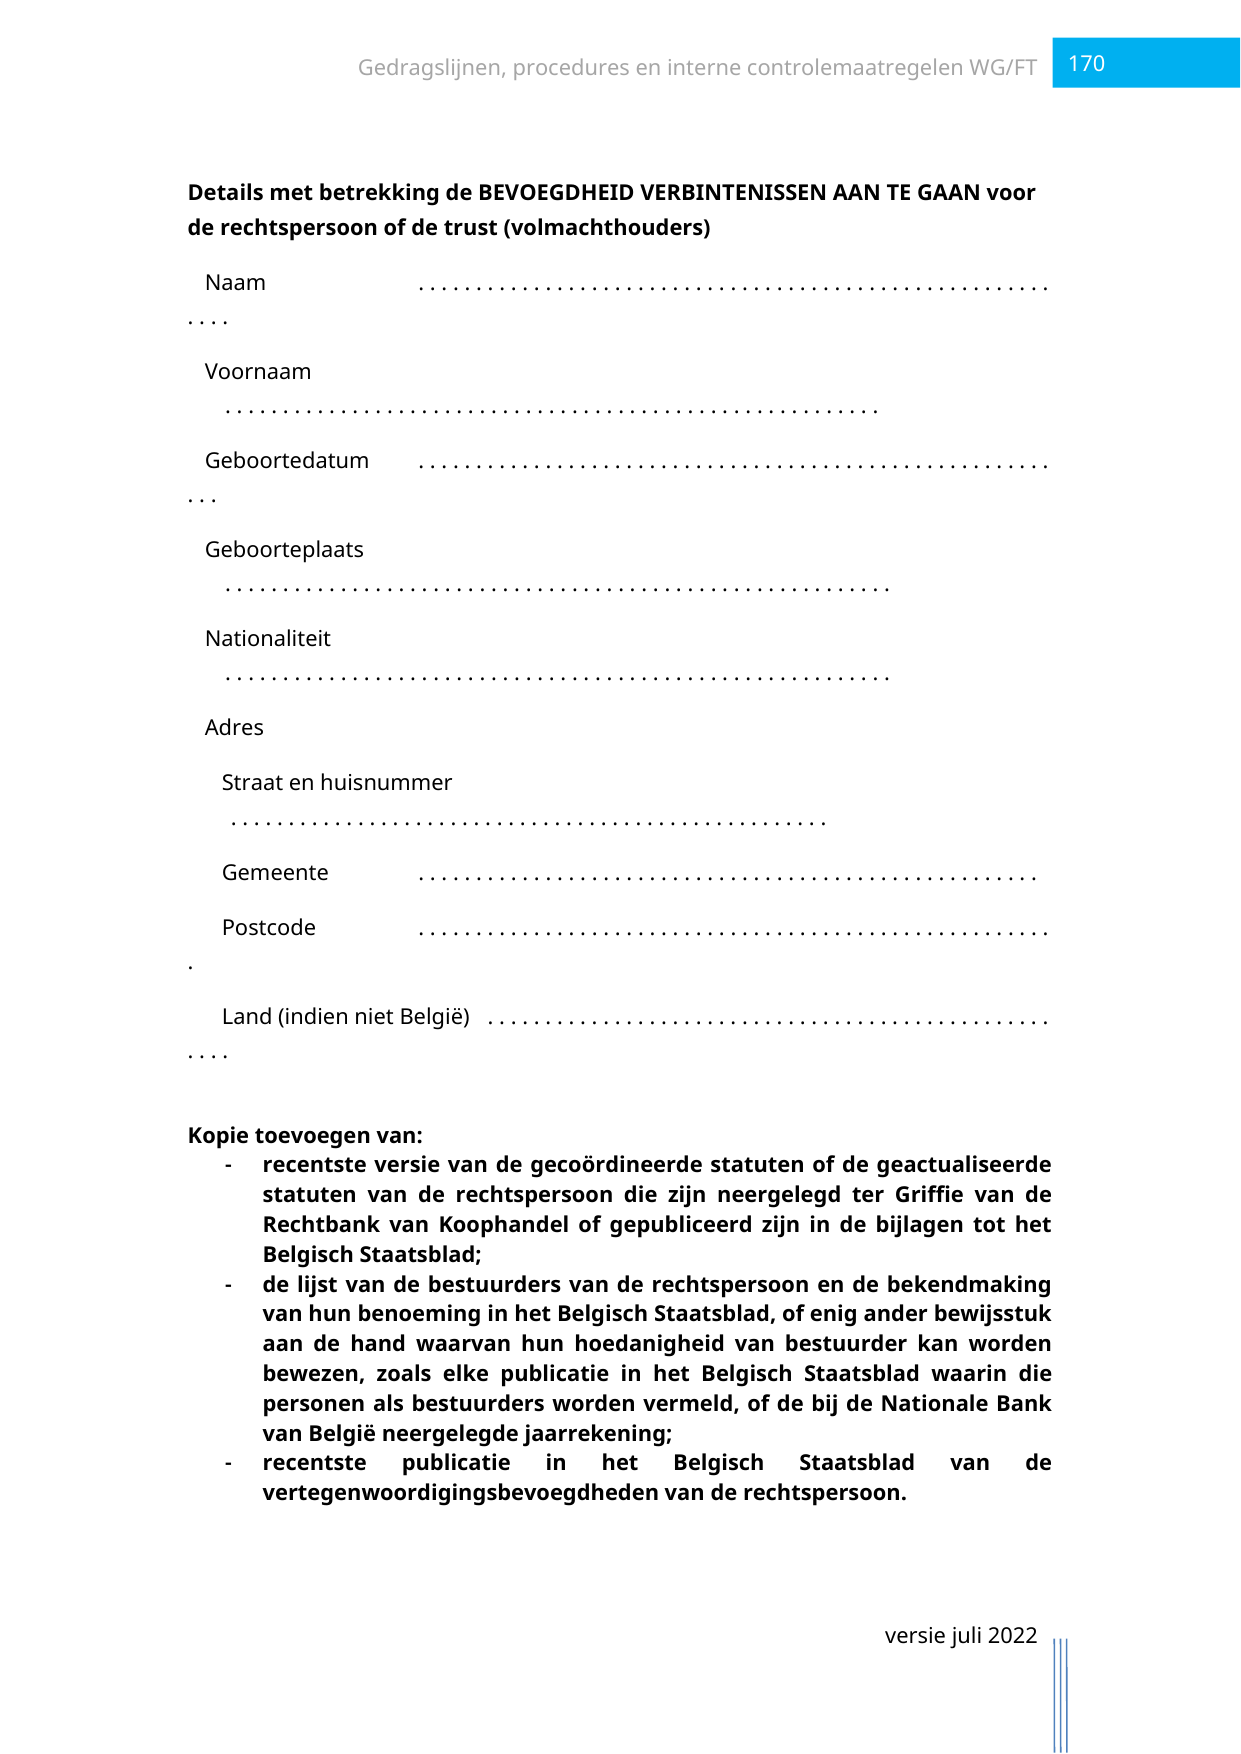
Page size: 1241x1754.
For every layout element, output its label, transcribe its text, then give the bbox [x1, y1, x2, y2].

list de lijst van de bestuurders van de rechtspersoon en de bekendmaking van hun benoeming in het Belgisch Staatsblad, of enig ander bewijsstuk aan de hand waarvan hun hoedanigheid van bestuurder kan worden bewezen, zoals elke publicatie in het Belgisch Staatsblad waarin die personen als bestuurders worden vermeld, of de bij de Nationale Bank van België neergelegde jaarrekening; [225, 1268, 1053, 1447]
text Gemeente . . . . . . . . . . . . . . . . . . . . . . . . . . . . . . . . . . . . . . . . . . . . . . . . . . . . . . [187, 856, 1053, 886]
text Geboorteplaats . . . . . . . . . . . . . . . . . . . . . . . . . . . . . . . . . . . . . . . . . . . . . . . . . . . . . . . . . . [187, 534, 1053, 598]
text Adres [187, 712, 1053, 742]
text Voornaam . . . . . . . . . . . . . . . . . . . . . . . . . . . . . . . . . . . . . . . . . . . . . . . . . . . . . . . . . [187, 356, 1053, 419]
text Postcode . . . . . . . . . . . . . . . . . . . . . . . . . . . . . . . . . . . . . . . . . . . . . . . . . . . . . . . . [187, 911, 1053, 975]
text Nationaliteit . . . . . . . . . . . . . . . . . . . . . . . . . . . . . . . . . . . . . . . . . . . . . . . . . . . . . . . . . . [187, 623, 1053, 687]
text Geboortedatum . . . . . . . . . . . . . . . . . . . . . . . . . . . . . . . . . . . . . . . . . . . . . . . . . . . . . . . . . . [187, 445, 1053, 509]
text Kopie toevoegen van: [187, 1119, 1053, 1149]
text Naam . . . . . . . . . . . . . . . . . . . . . . . . . . . . . . . . . . . . . . . . . . . . . . . . . . . . . . . . . . . [187, 266, 1053, 330]
list recentste versie van de gecoördineerde statuten of de geactualiseerde statuten van de rechtspersoon die zijn neergelegd ter Griffie van de Rechtbank van Koophandel of gepubliceerd zijn in de bijlagen tot het Belgisch Staatsblad; [225, 1149, 1053, 1268]
list recentste publicatie in het Belgisch Staatsblad van de vertegenwoordigingsbevoegdheden van de rechtspersoon. [225, 1447, 1053, 1507]
text Details met betrekking de BEVOEGDHEID VERBINTENISSEN AAN TE GAAN voor de rechtspersoon of de trust (volmachthouders) [187, 177, 1053, 241]
text Land (indien niet België) . . . . . . . . . . . . . . . . . . . . . . . . . . . . . . . . . . . . . . . . . . . . . . . . . . . . . [187, 1001, 1053, 1064]
text Straat en huisnummer . . . . . . . . . . . . . . . . . . . . . . . . . . . . . . . . . . . . . . . . . . . . . . . . . . . . [187, 767, 1053, 831]
